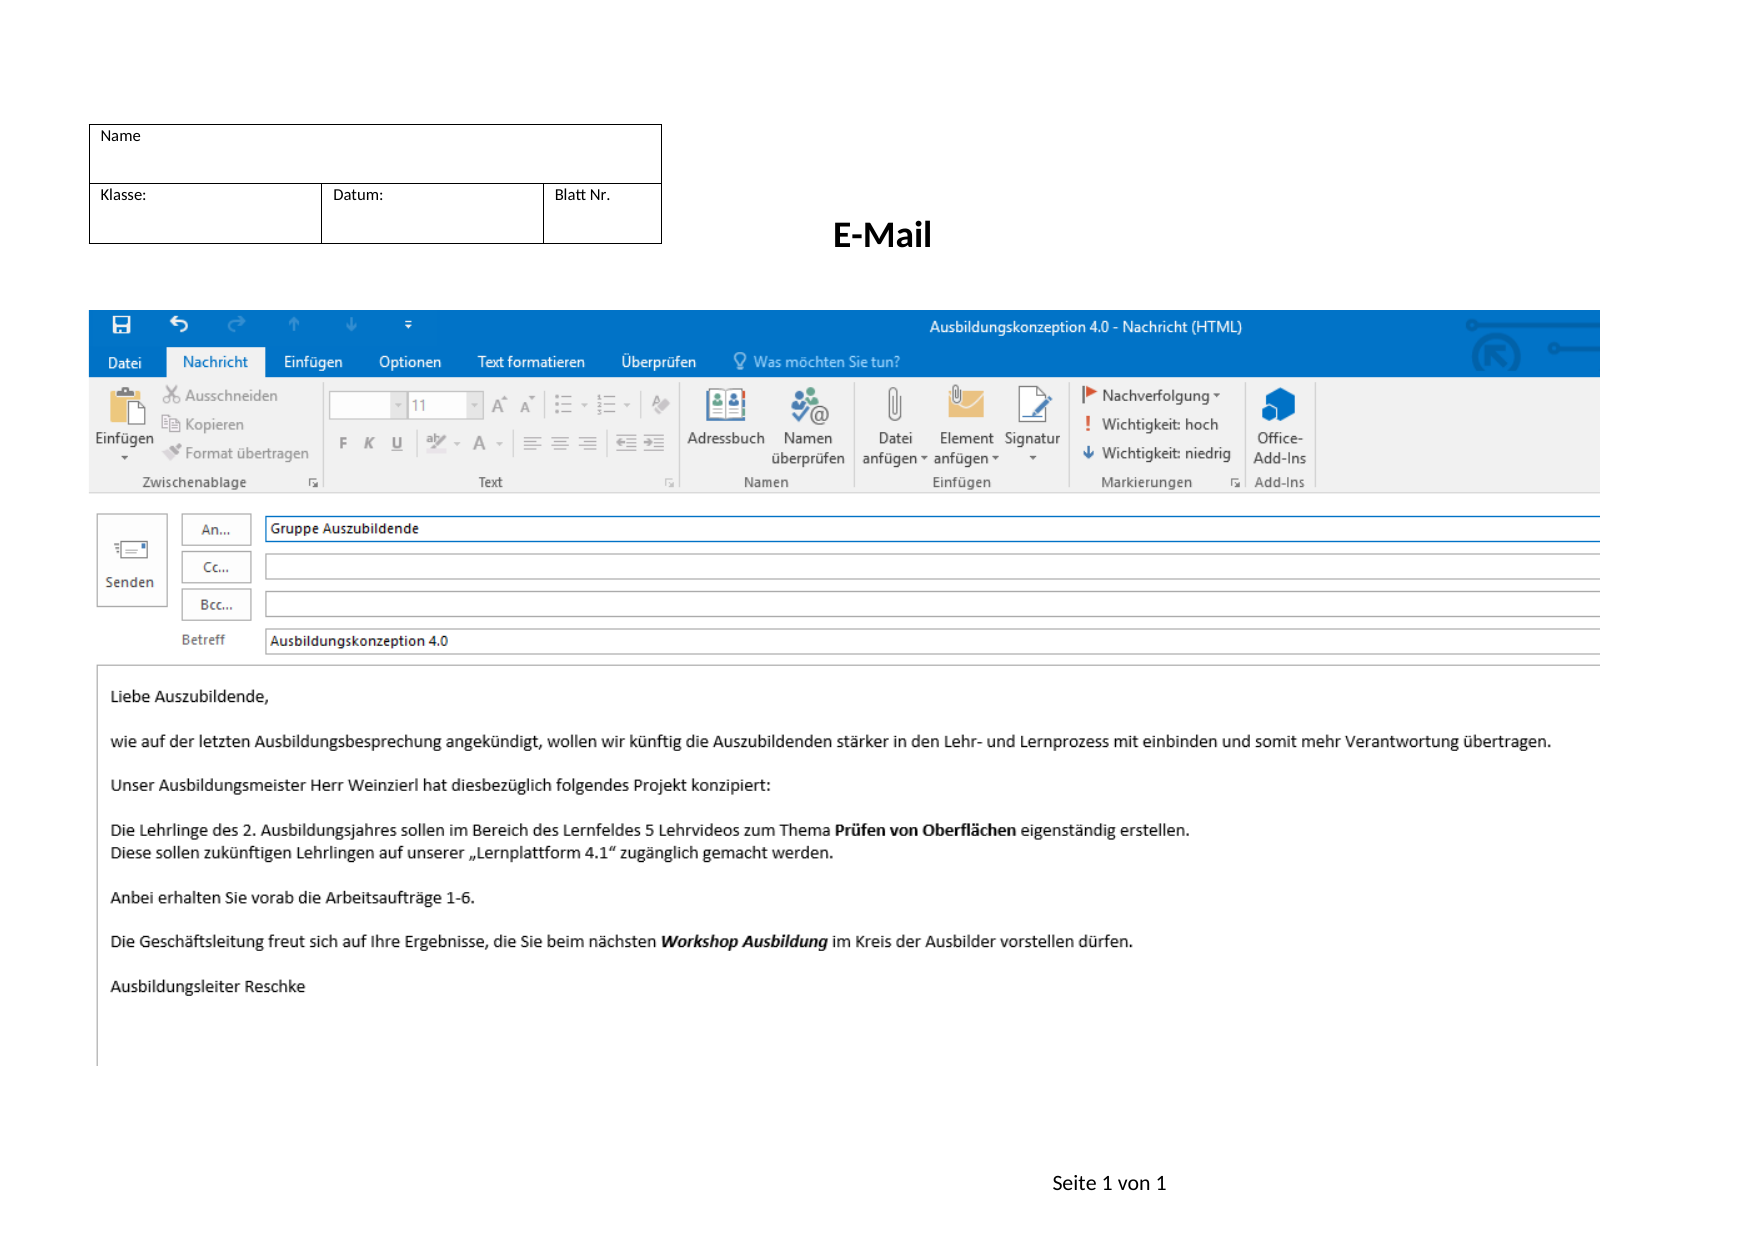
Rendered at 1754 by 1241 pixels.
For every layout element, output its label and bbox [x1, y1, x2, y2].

picture [88, 310, 1600, 1066]
